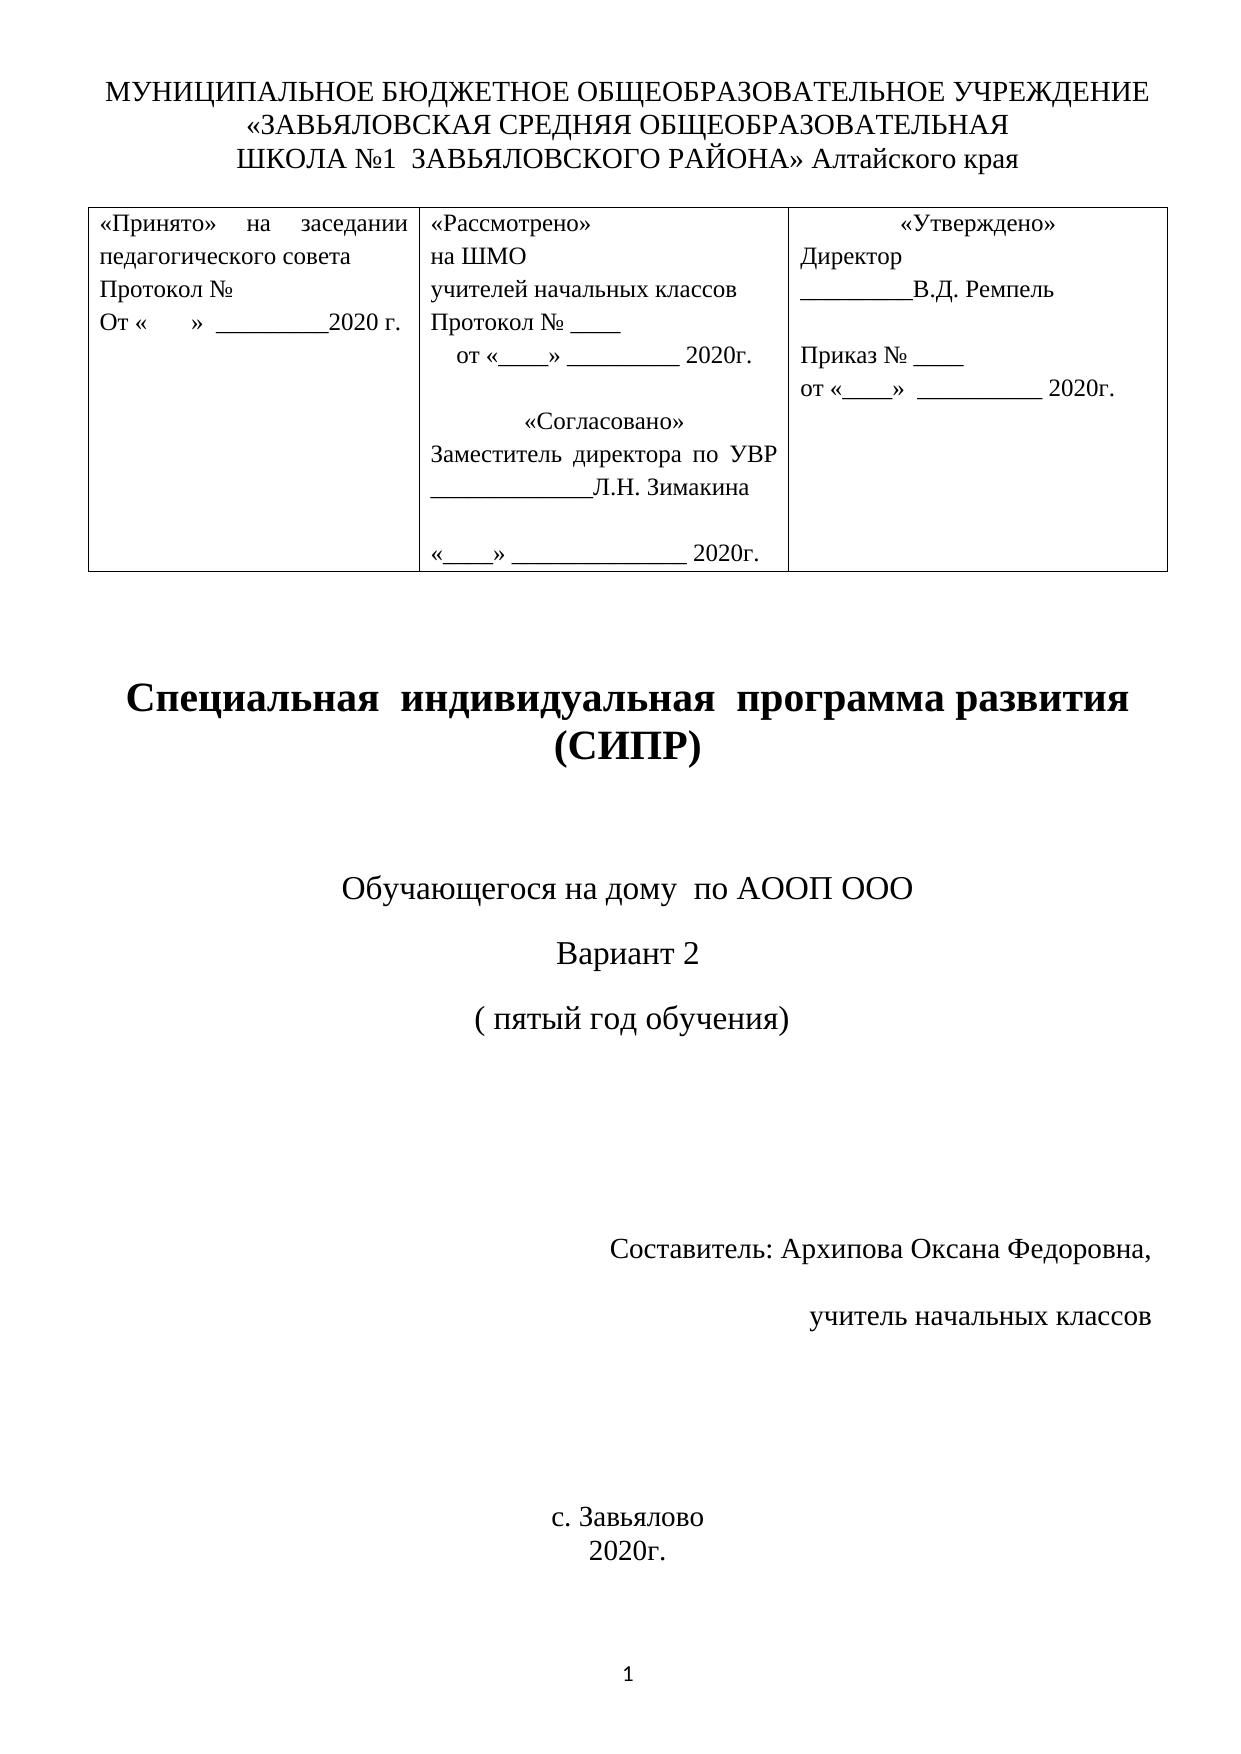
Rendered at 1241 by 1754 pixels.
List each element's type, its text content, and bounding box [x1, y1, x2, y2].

table_header «Рассмотрено» на ШМО учителей начальных классов Протокол № ____ от «____» _________ 2020г. «Согласовано» Заместитель директора по УВР _____________Л.Н. Зимакина «____» ______________ 2020г. [420, 208, 788, 571]
text с. Завьялово [103, 1499, 1152, 1533]
text 2020г. [103, 1533, 1152, 1566]
text ШКОЛА №1 ЗАВЬЯЛОВСКОГО РАЙОНА» Алтайского края [103, 141, 1152, 174]
table_header «Утверждено» Директор _________В.Д. Ремпель Приказ № ____ от «____» __________ 2020г. [789, 208, 1167, 571]
text Обучающегося на дому по АООП ООО [103, 869, 1152, 907]
table_header «Принято» на заседании педагогического совета Протокол № От « » _________2020 г. [89, 208, 419, 571]
text ( пятый год обучения) [103, 998, 1152, 1037]
text Составитель: Архипова Оксана Федоровна, [103, 1231, 1152, 1264]
text МУНИЦИПАЛЬНОЕ БЮДЖЕТНОЕ ОБЩЕОБРАЗОВАТЕЛЬНОЕ УЧРЕЖДЕНИЕ «ЗАВЬЯЛОВСКАЯ СРЕДНЯЯ ОБЩЕОБРАЗОВАТЕЛЬНАЯ [103, 74, 1152, 141]
text учитель начальных классов [103, 1264, 1152, 1332]
text Вариант 2 [103, 933, 1152, 972]
text (СИПР) [103, 720, 1152, 768]
text Специальная индивидуальная программа развития [103, 672, 1152, 720]
